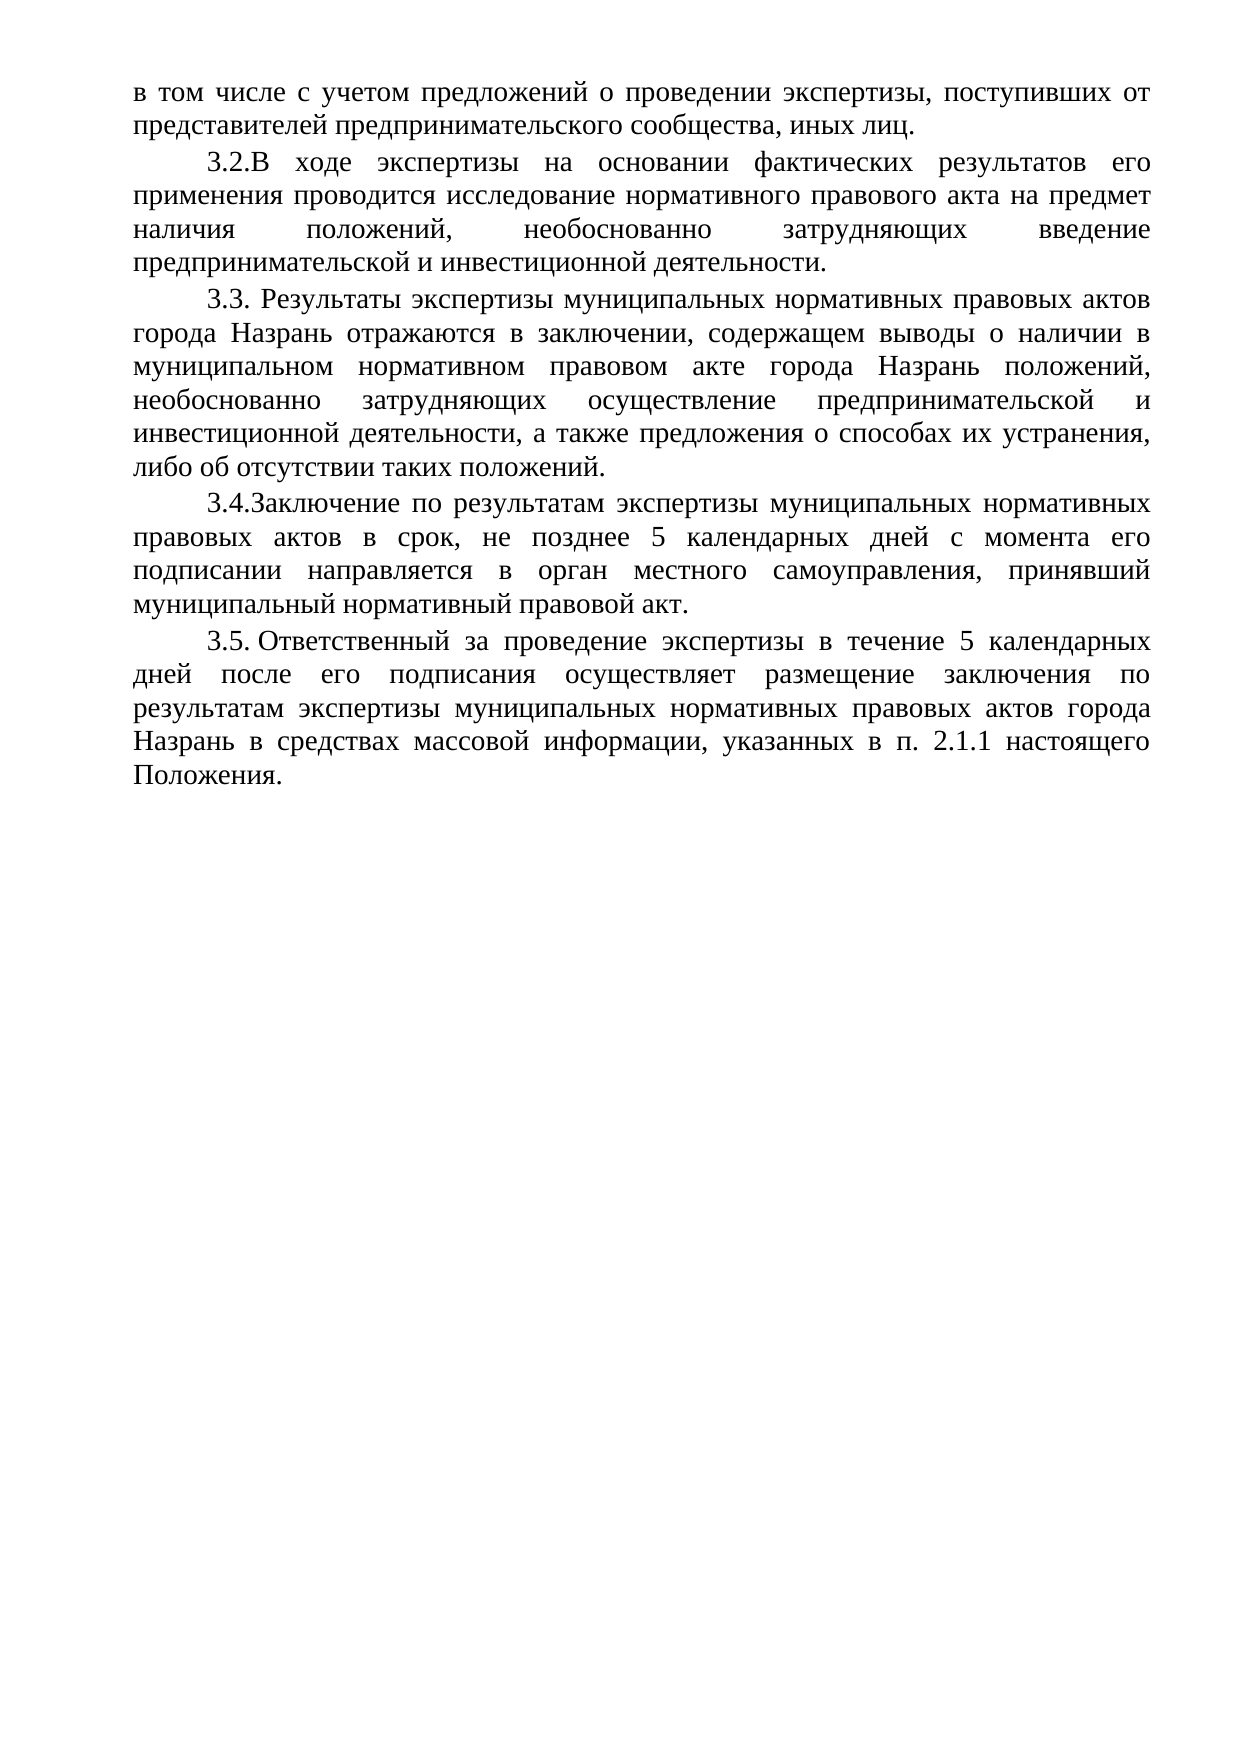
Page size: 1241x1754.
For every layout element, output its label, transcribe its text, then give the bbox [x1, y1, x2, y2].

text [133, 74, 1152, 141]
text 3.2.В ходе экспертизы на основании фактических результатов его применения проводится исследование нормативного правового акта на предмет наличия положений, необоснованно затрудняющих введение предпринимательской и инвестиционной деятельности. [133, 144, 1152, 278]
text 3.4.Заключение по результатам экспертизы муниципальных нормативных правовых актов в срок, не позднее 5 календарных дней с момента его подписании направляется в орган местного самоуправления, принявший муниципальный нормативный правовой акт. [133, 485, 1152, 619]
text 3.3. Результаты экспертизы муниципальных нормативных правовых актов города Назрань отражаются в заключении, содержащем выводы о наличии в муниципальном нормативном правовом акте города Назрань положений, необоснованно затрудняющих осуществление предпринимательской и инвестиционной деятельности, а также предложения о способах их устранения, либо об отсутствии таких положений. [133, 281, 1152, 482]
text 3.5. Ответственный за проведение экспертизы в течение 5 календарных дней после его подписания осуществляет размещение заключения по результатам экспертизы муниципальных нормативных правовых актов города Назрань в средствах массовой информации, указанных в п. 2.1.1 настоящего Положения. [133, 623, 1152, 790]
